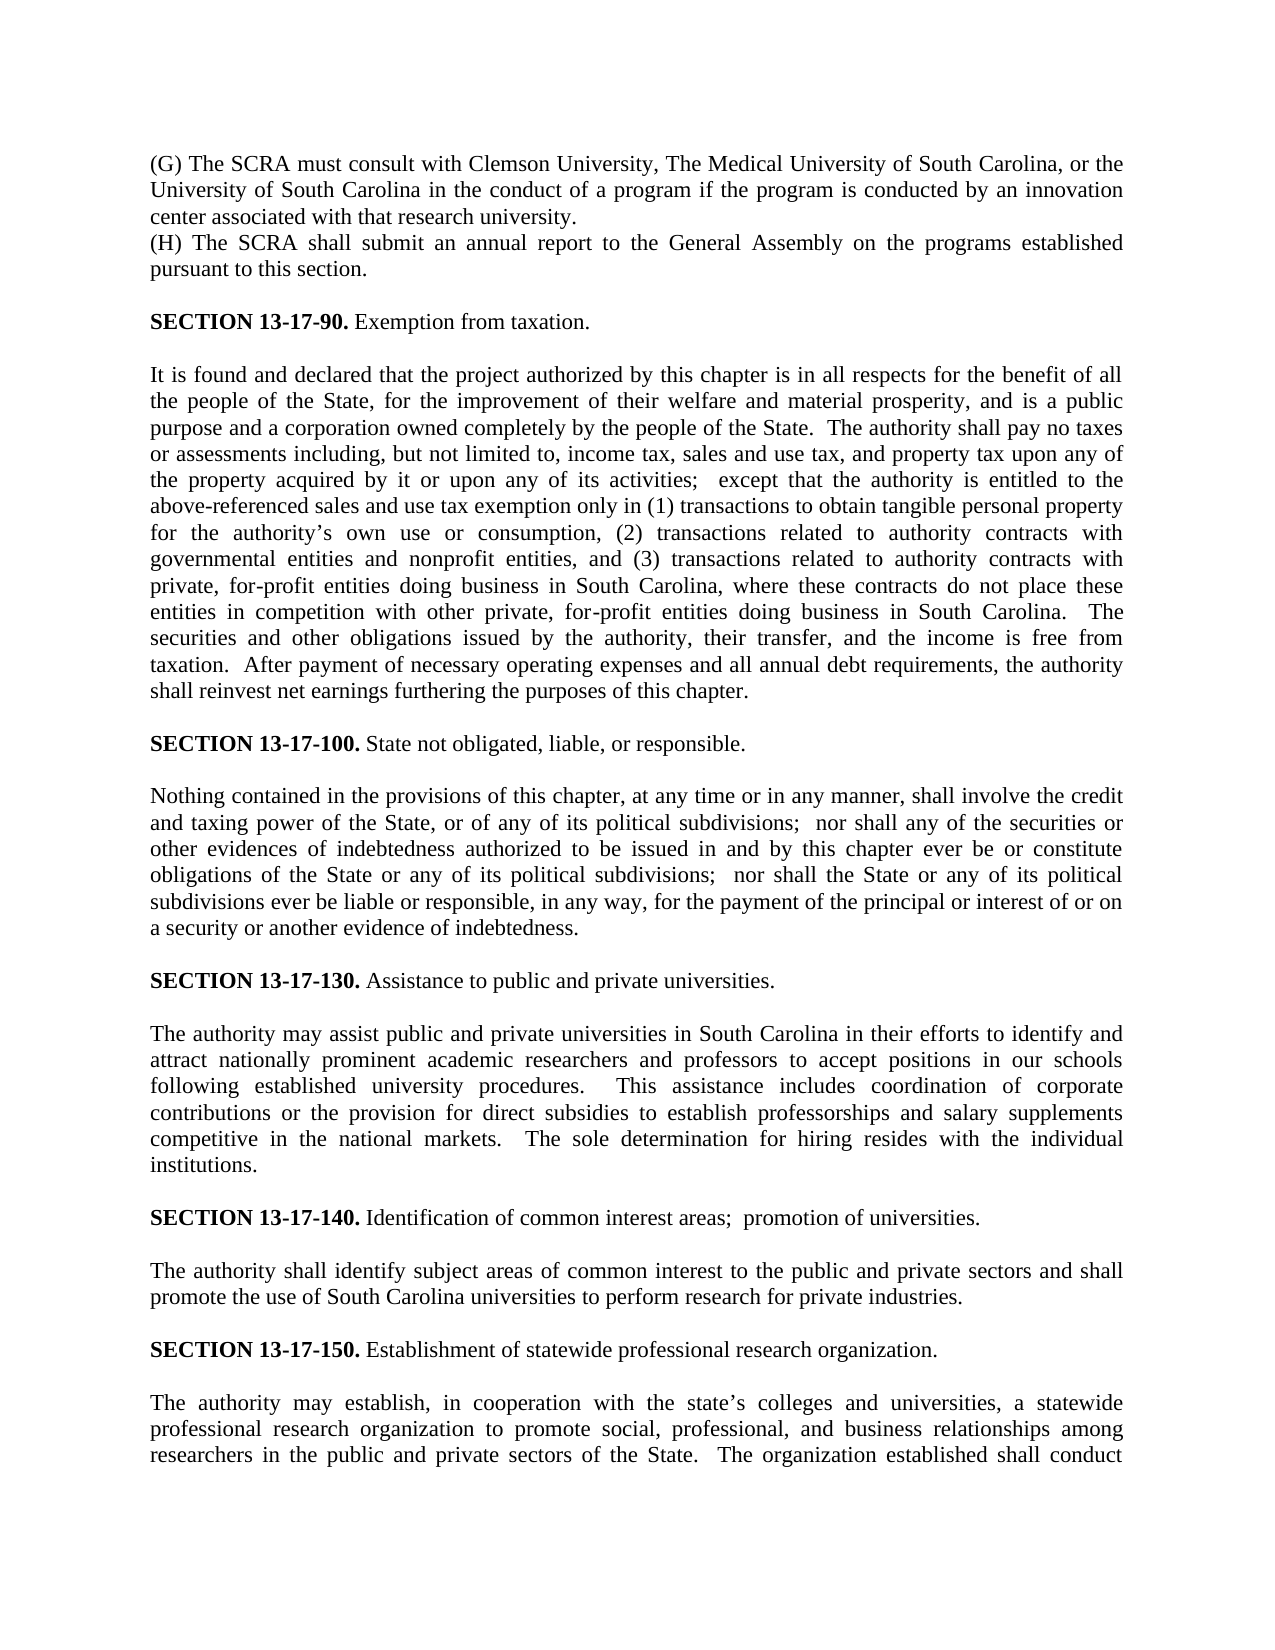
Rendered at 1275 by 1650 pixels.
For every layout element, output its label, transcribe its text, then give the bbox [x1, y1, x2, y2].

text The authority shall identify subject areas of common interest to the public and private sectors and shall promote the use of South Carolina universities to perform research for private industries. [150, 1257, 1125, 1309]
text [150, 1389, 1125, 1468]
text (G) The SCRA must consult with Clemson University, The Medical University of South Carolina, or the University of South Carolina in the conduct of a program if the program is conducted by an innovation center associated with that research university. [150, 150, 1125, 229]
text Nothing contained in the provisions of this chapter, at any time or in any manner, shall involve the credit and taxing power of the State, or of any of its political subdivisions; nor shall any of the securities or other evidences of indebtedness authorized to be issued in and by this chapter ever be or constitute obligations of the State or any of its political subdivisions; nor shall the State or any of its political subdivisions ever be liable or responsible, in any way, for the payment of the principal or interest of or on a security or another evidence of indebtedness. [150, 782, 1125, 941]
text SECTION 13-17-140. Identification of common interest areas; promotion of universities. [150, 1204, 1125, 1231]
text SECTION 13-17-90. Exemption from taxation. [150, 308, 1125, 334]
text SECTION 13-17-150. Establishment of statewide professional research organization. [150, 1336, 1125, 1362]
text SECTION 13-17-100. State not obligated, liable, or responsible. [150, 730, 1125, 756]
text (H) The SCRA shall submit an annual report to the General Assembly on the programs established pursuant to this section. [150, 229, 1125, 282]
text It is found and declared that the project authorized by this chapter is in all respects for the benefit of all the people of the State, for the improvement of their welfare and material prosperity, and is a public purpose and a corporation owned completely by the people of the State. The authority shall pay no taxes or assessments including, but not limited to, income tax, sales and use tax, and property tax upon any of the property acquired by it or upon any of its activities; except that the authority is entitled to the above-referenced sales and use tax exemption only in (1) transactions to obtain tangible personal property for the authority’s own use or consumption, (2) transactions related to authority contracts with governmental entities and nonprofit entities, and (3) transactions related to authority contracts with private, for-profit entities doing business in South Carolina, where these contracts do not place these entities in competition with other private, for-profit entities doing business in South Carolina. The securities and other obligations issued by the authority, their transfer, and the income is free from taxation. After payment of necessary operating expenses and all annual debt requirements, the authority shall reinvest net earnings furthering the purposes of this chapter. [150, 361, 1125, 703]
text SECTION 13-17-130. Assistance to public and private universities. [150, 967, 1125, 993]
text The authority may assist public and private universities in South Carolina in their efforts to identify and attract nationally prominent academic researchers and professors to accept positions in our schools following established university procedures. This assistance includes coordination of corporate contributions or the provision for direct subsidies to establish professorships and salary supplements competitive in the national markets. The sole determination for hiring resides with the individual institutions. [150, 1020, 1125, 1178]
